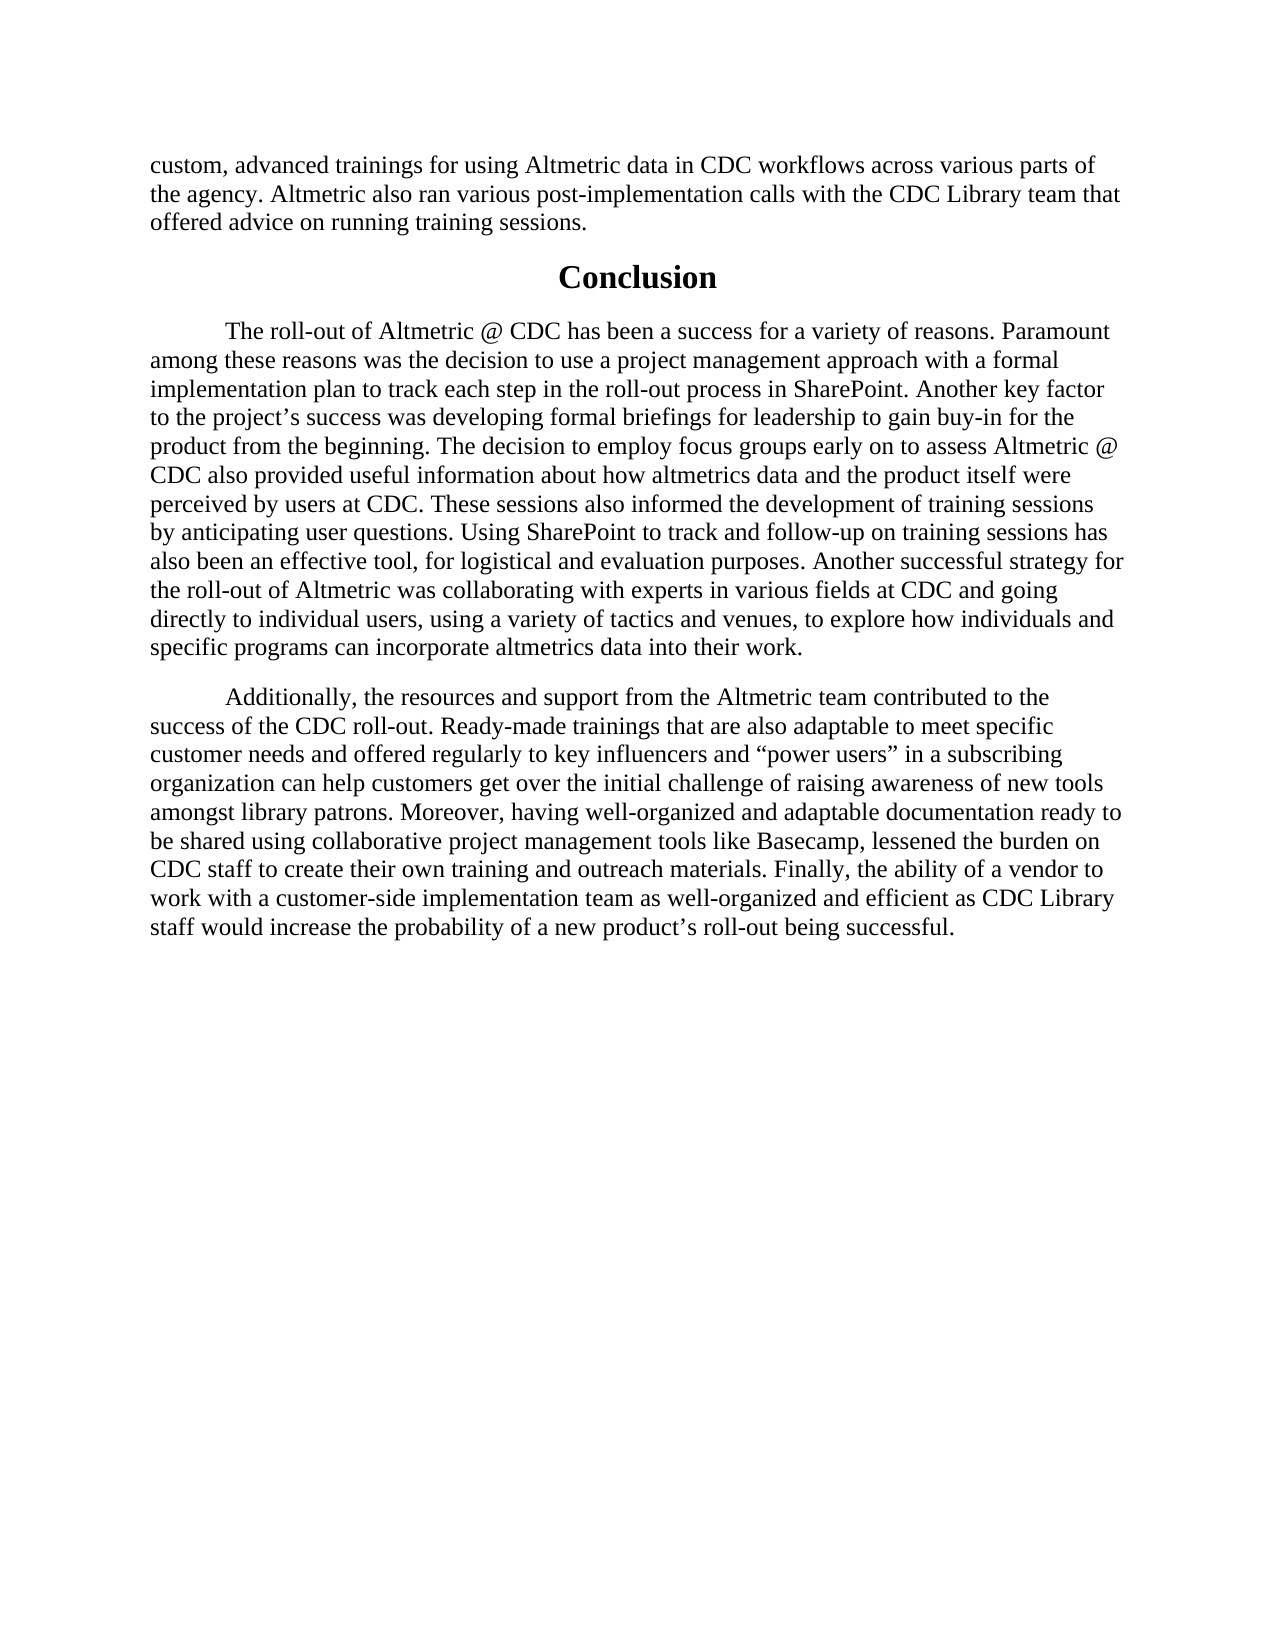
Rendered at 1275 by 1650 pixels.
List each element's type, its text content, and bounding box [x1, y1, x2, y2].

text The roll-out of Altmetric @ CDC has been a success for a variety of reasons. Paramount among these reasons was the decision to use a project management approach with a formal implementation plan to track each step in the roll-out process in SharePoint. Another key factor to the project’s success was developing formal briefings for leadership to gain buy-in for the product from the beginning. The decision to employ focus groups early on to assess Altmetric @ CDC also provided useful information about how altmetrics data and the product itself were perceived by users at CDC. These sessions also informed the development of training sessions by anticipating user questions. Using SharePoint to track and follow-up on training sessions has also been an effective tool, for logistical and evaluation purposes. Another successful strategy for the roll-out of Altmetric was collaborating with experts in various fields at CDC and going directly to individual users, using a variety of tactics and venues, to explore how individuals and specific programs can incorporate altmetrics data into their work. [150, 316, 1125, 661]
text Conclusion [150, 257, 1125, 295]
text Additionally, the resources and support from the Altmetric team contributed to the success of the CDC roll-out. Ready-made trainings that are also adaptable to meet specific customer needs and offered regularly to key influencers and “power users” in a subscribing organization can help customers get over the initial challenge of raising awareness of new tools amongst library patrons. Moreover, having well-organized and adaptable documentation ready to be shared using collaborative project management tools like Basecamp, lessened the burden on CDC staff to create their own training and outreach materials. Finally, the ability of a vendor to work with a customer-side implementation team as well-organized and efficient as CDC Library staff would increase the probability of a new product’s roll-out being successful. [150, 682, 1125, 941]
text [150, 150, 1125, 236]
